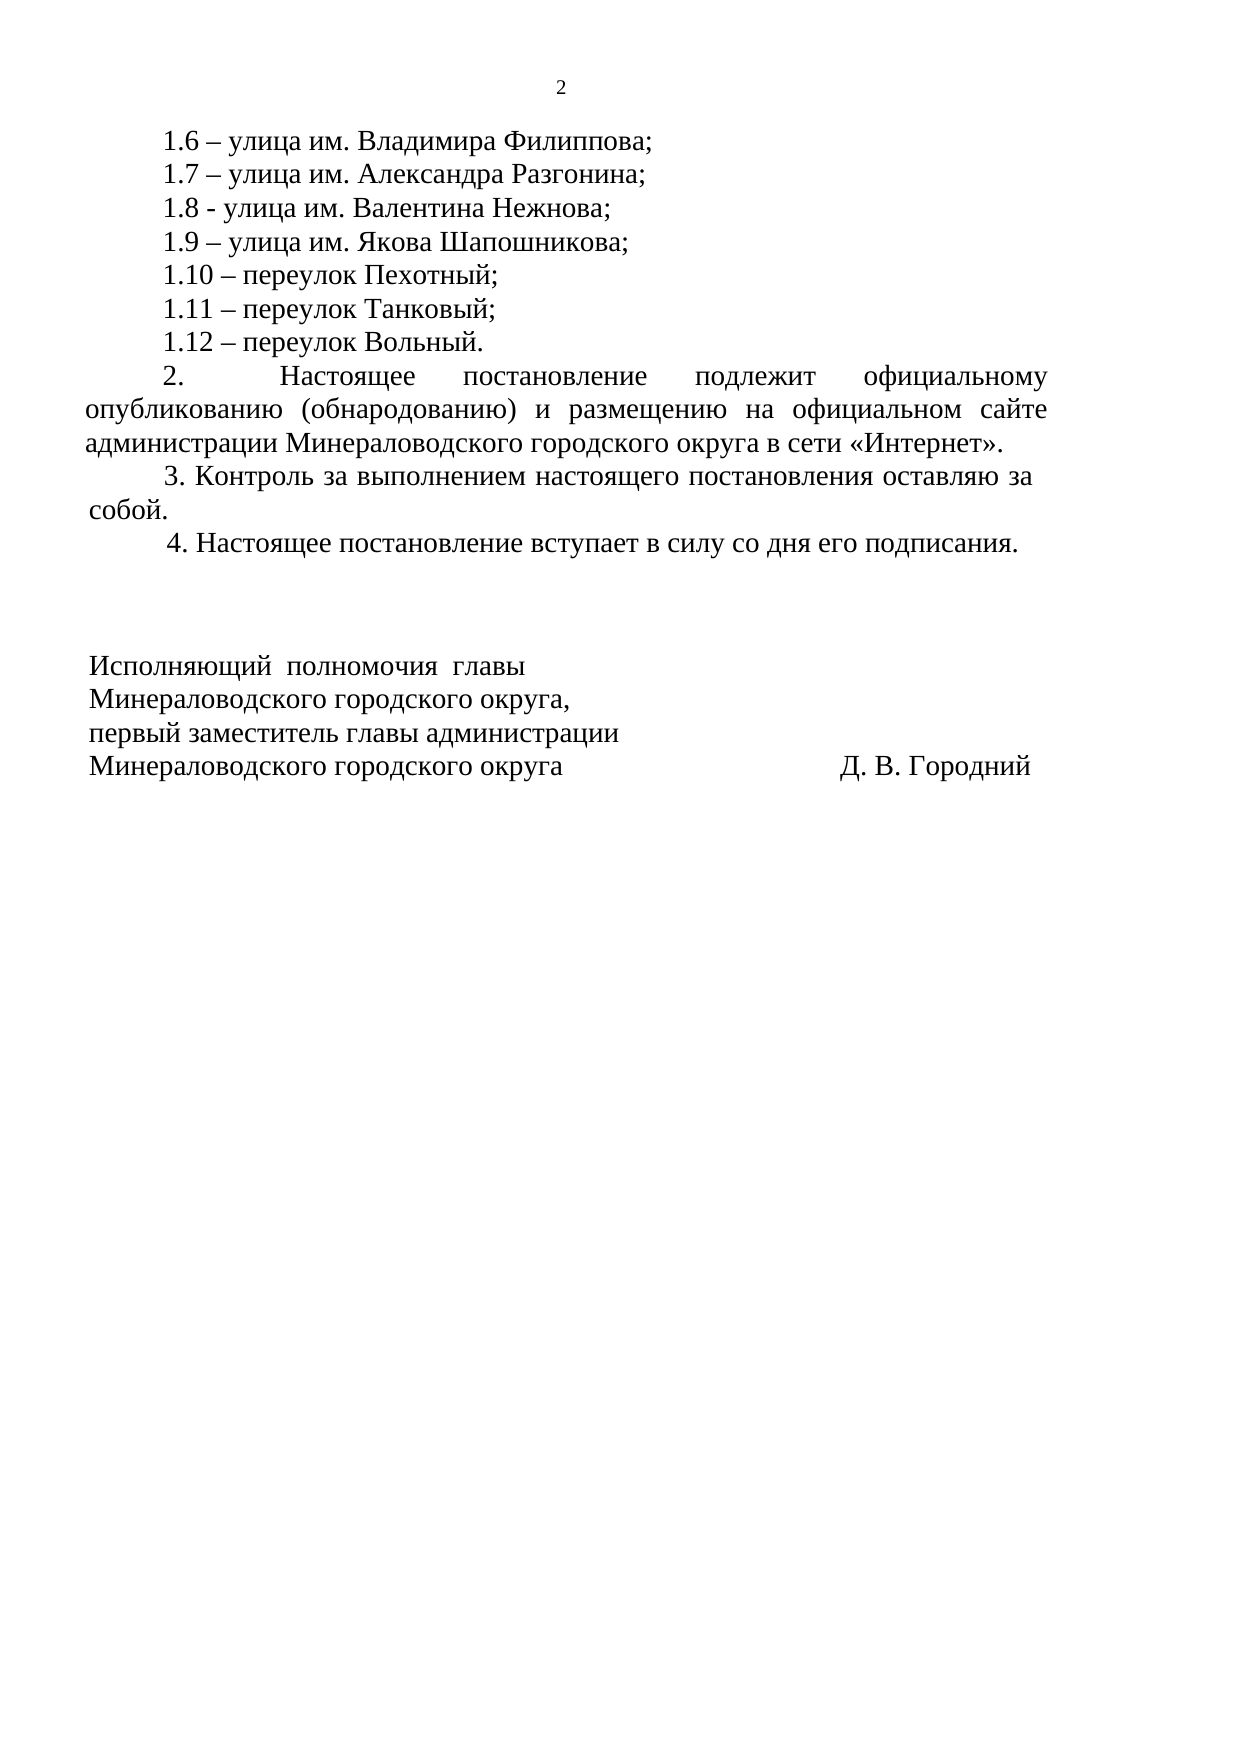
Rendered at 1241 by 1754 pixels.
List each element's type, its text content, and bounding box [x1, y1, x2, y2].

text 1.6 – улица им. Владимира Филиппова; [85, 123, 1048, 157]
text 2. Настоящее постановление подлежит официальному опубликованию (обнародованию) и размещению на официальном сайте администрации Минераловодского городского округа в сети «Интернет». [85, 358, 1048, 458]
text Исполняющий полномочия главы [89, 648, 1033, 681]
text 1.9 – улица им. Якова Шапошникова; [85, 224, 1048, 257]
text 1.8 - улица им. Валентина Нежнова; [85, 190, 1048, 224]
text Минераловодского городского округа Д. В. Городний [89, 748, 1033, 782]
text 4. Настоящее постановление вступает в силу со дня его подписания. [89, 526, 1033, 559]
text 1.7 – улица им. Александра Разгонина; [85, 157, 1048, 190]
text 1.11 – переулок Танковый; [85, 291, 1048, 324]
text 1.10 – переулок Пехотный; [85, 257, 1048, 291]
text Минераловодского городского округа, [89, 681, 1033, 715]
text первый заместитель главы администрации [89, 715, 1033, 748]
text 3. Контроль за выполнением настоящего постановления оставляю за собой. [89, 458, 1033, 526]
text 1.12 – переулок Вольный. [85, 324, 1048, 358]
